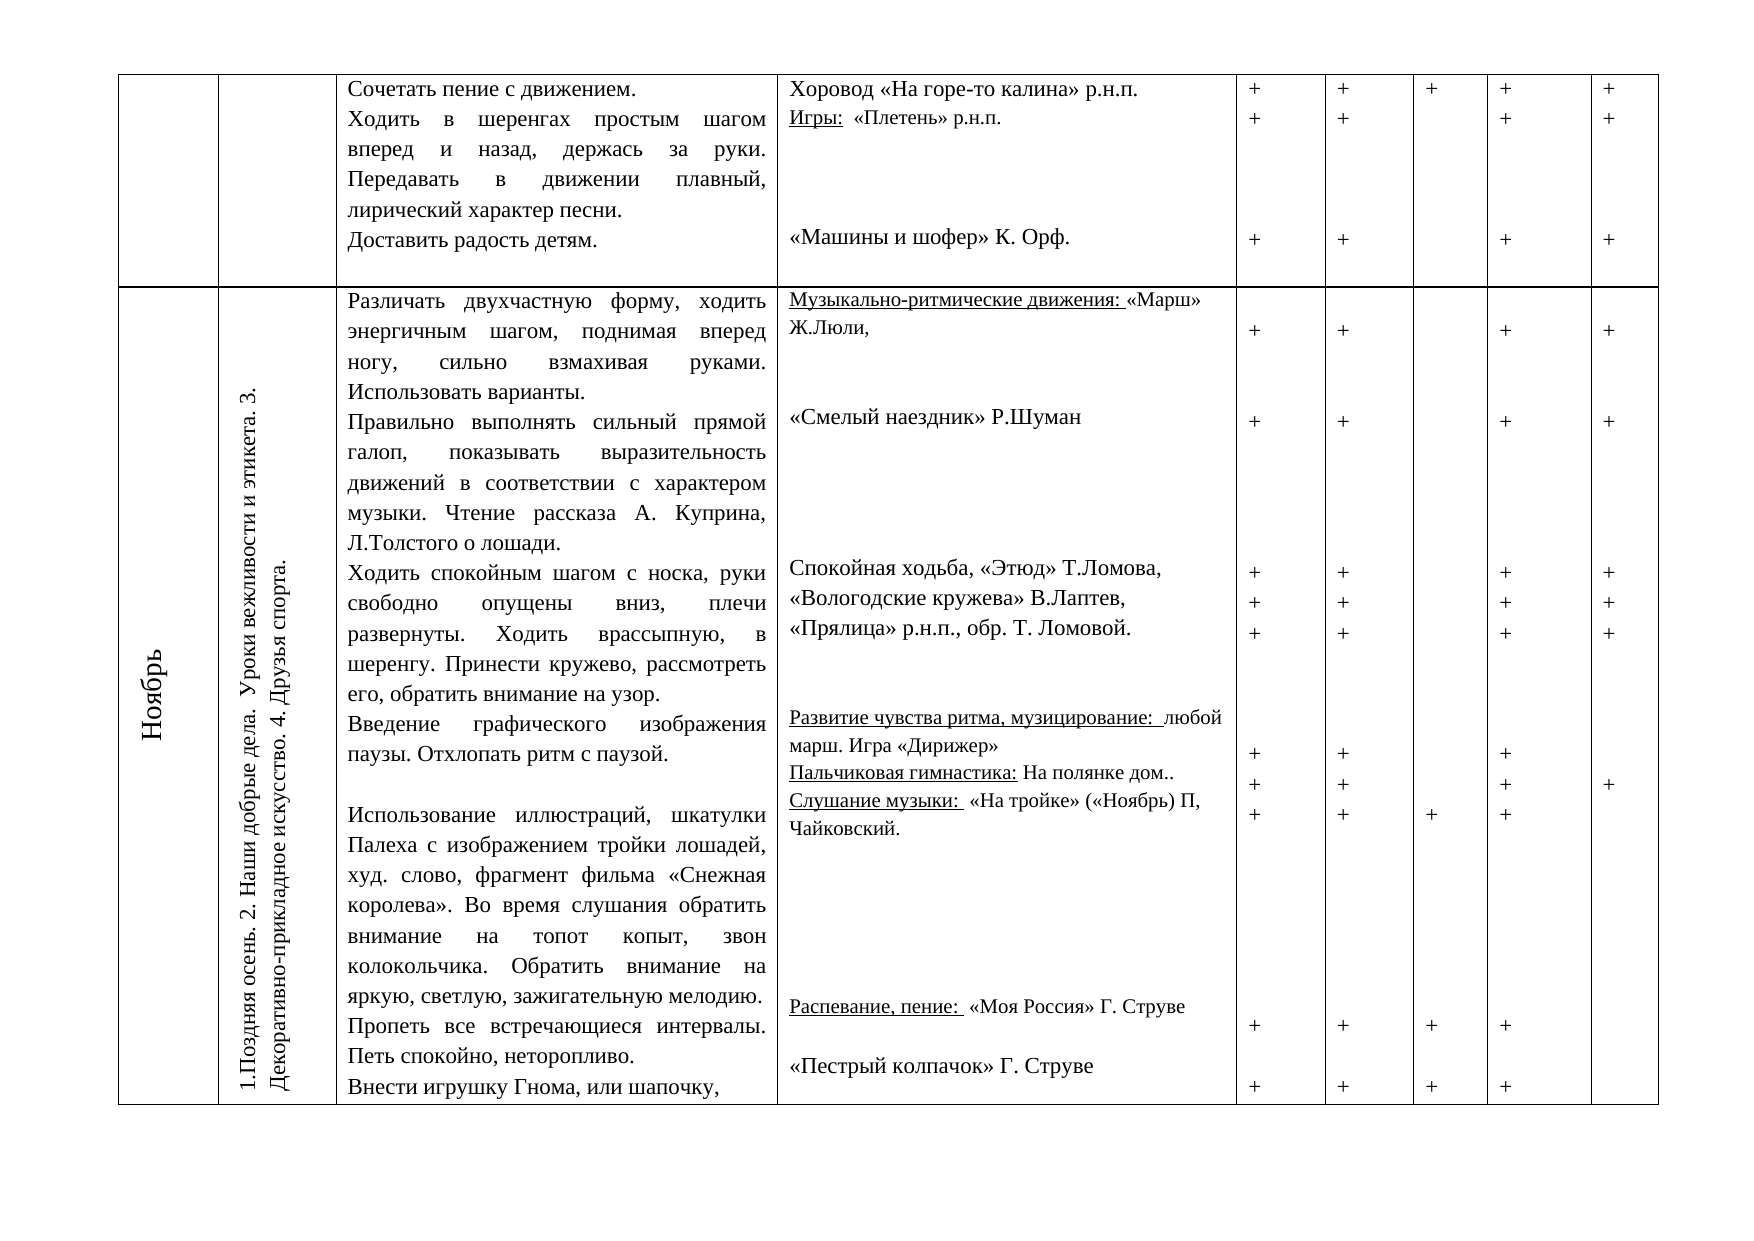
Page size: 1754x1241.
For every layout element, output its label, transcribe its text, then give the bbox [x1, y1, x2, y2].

table_cell Различать двухчастную форму, ходить энергичным шагом, поднимая вперед ногу, сильно взмахивая руками. Использовать варианты. Правильно выполнять сильный прямой галоп, показывать выразительность движений в соответствии с характером музыки. Чтение рассказа А. Куприна, Л.Толстого о лошади. Ходить спокойным шагом с носка, руки свободно опущены вниз, плечи развернуты. Ходить врассыпную, в шеренгу. Принести кружево, рассмотреть его, обратить внимание на узор. Введение графического изображения паузы. Отхлопать ритм с паузой. Использование иллюстраций, шкатулки Палеха с изображением тройки лошадей, худ. слово, фрагмент фильма «Снежная королева». Во время слушания обратить внимание на топот копыт, звон колокольчика. Обратить внимание на яркую, светлую, зажигательную мелодию. Пропеть все встречающиеся интервалы. Петь спокойно, неторопливо. Внести игрушку Гнома, или шапочку, [337, 288, 777, 1103]
table_cell + + + + + + + + + + [1488, 288, 1591, 1103]
table_cell Сочетать пение с движением. Ходить в шеренгах простым шагом вперед и назад, держась за руки. Передавать в движении плавный, лирический характер песни. Доставить радость детям. [337, 75, 777, 286]
table_cell + + + [1237, 75, 1325, 286]
table_cell + [1414, 75, 1487, 286]
table_cell Хоровод «На горе-то калина» р.н.п. Игры: «Плетень» р.н.п. «Машины и шофер» К. Орф. [778, 75, 1236, 286]
table_cell + + + [1488, 75, 1591, 286]
table_cell Музыкально-ритмические движения: «Марш» Ж.Люли, «Смелый наездник» Р.Шуман Спокойная ходьба, «Этюд» Т.Ломова, «Вологодские кружева» В.Лаптев, «Прялица» р.н.п., обр. Т. Ломовой. Развитие чувства ритма, музицирование: любой марш. Игра «Дирижер» Пальчиковая гимнастика: На полянке дом.. Слушание музыки: «На тройке» («Ноябрь) П, Чайковский. Распевание, пение: «Моя Россия» Г. Струве «Пестрый колпачок» Г. Струве [778, 288, 1236, 1103]
table_cell Ноябрь [119, 288, 218, 1103]
table_cell 1.Поздняя осень. 2. Наши добрые дела. Уроки вежливости и этикета. 3. Декоративно-прикладное искусство. 4. Друзья спорта. [219, 288, 336, 1103]
table_cell [219, 75, 336, 286]
table_cell + + + [1326, 75, 1413, 286]
table_cell + + + [1414, 288, 1487, 1103]
table_cell + + + + + + + + + + [1237, 288, 1325, 1103]
table_cell + + + [1592, 75, 1658, 286]
table_cell [119, 75, 218, 286]
table_cell + + + + + + [1592, 288, 1658, 1103]
table_cell + + + + + + + + + + [1326, 288, 1413, 1103]
